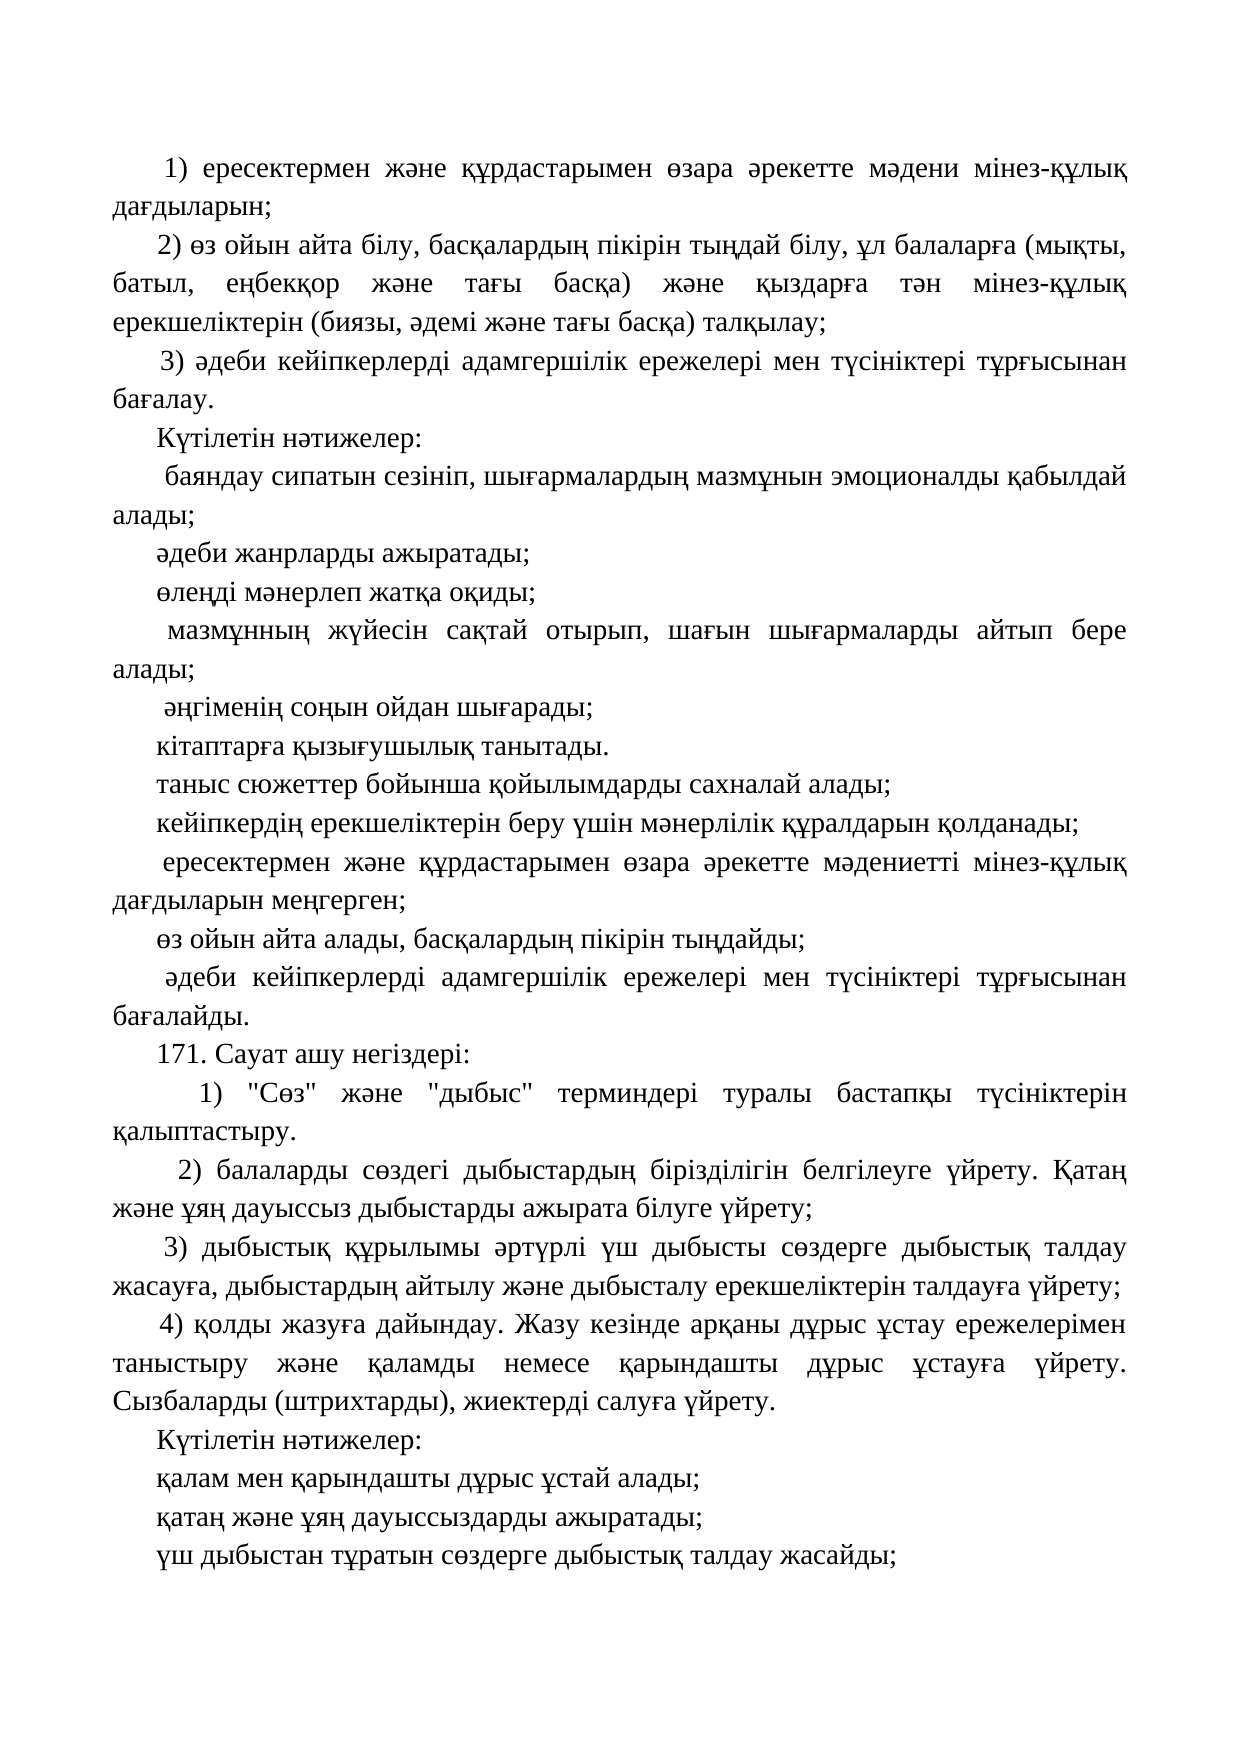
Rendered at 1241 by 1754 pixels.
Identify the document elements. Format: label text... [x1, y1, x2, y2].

text ересектермен және құрдастарымен өзара әрекетте мәдениетті мінез-құлық дағдыларын меңгерген; [112, 844, 1128, 916]
text 2) балаларды сөздегі дыбыстардың бірізділігін белгілеуге үйрету. Қатаң және ұяң дауыссыз дыбыстарды ажырата білуге үйрету; [112, 1152, 1128, 1224]
text қатаң және ұяң дауыссыздарды ажыратады; [112, 1499, 1128, 1532]
text кітаптарға қызығушылық танытады. [112, 728, 1128, 762]
text кейіпкердің ерекшеліктерін беру үшін мәнерлілік құралдарын қолданады; [112, 805, 1128, 839]
text 2) өз ойын айта білу, басқалардың пікірін тыңдай білу, ұл балаларға (мықты, батыл, еңбекқор және тағы басқа) және қыздарға тән мінез-құлық ерекшеліктерін (биязы, әдемі және тағы басқа) талқылау; [112, 227, 1128, 338]
text әдеби кейіпкерлерді адамгершілік ережелері мен түсініктері тұрғысынан бағалайды. [112, 959, 1128, 1031]
text баяндау сипатын сезініп, шығармалардың мазмұнын эмоционалды қабылдай алады; [112, 458, 1128, 530]
text таныс сюжеттер бойынша қойылымдарды сахналай алады; [112, 767, 1128, 800]
text 1) ересектермен және құрдастарымен өзара әрекетте мәдени мінез-құлық дағдыларын; [112, 150, 1128, 222]
text Күтілетін нәтижелер: [112, 1422, 1128, 1455]
text үш дыбыстан тұратын сөздерге дыбыстық талдау жасайды; [112, 1537, 1128, 1571]
text 3) дыбыстық құрылымы әртүрлі үш дыбысты сөздерге дыбыстық талдау жасауға, дыбыстардың айтылу және дыбысталу ерекшеліктерін талдауға үйрету; [112, 1229, 1128, 1301]
text мазмұнның жүйесін сақтай отырып, шағын шығармаларды айтып бере алады; [112, 612, 1128, 684]
text 3) әдеби кейіпкерлерді адамгершілік ережелері мен түсініктері тұрғысынан бағалау. [112, 343, 1128, 415]
text 171. Сауат ашу негіздері: [112, 1036, 1128, 1070]
text әдеби жанрларды ажыратады; [112, 535, 1128, 569]
text Күтілетін нәтижелер: [112, 420, 1128, 453]
text әңгіменің соңын ойдан шығарады; [112, 689, 1128, 723]
text өлеңді мәнерлеп жатқа оқиды; [112, 574, 1128, 607]
text қалам мен қарындашты дұрыс ұстай алады; [112, 1460, 1128, 1494]
text 1) "Сөз" және "дыбыс" терминдері туралы бастапқы түсініктерін қалыптастыру. [112, 1075, 1128, 1147]
text өз ойын айта алады, басқалардың пікірін тыңдайды; [112, 921, 1128, 954]
text 4) қолды жазуға дайындау. Жазу кезінде арқаны дұрыс ұстау ережелерімен таныстыру және қаламды немесе қарындашты дұрыс ұстауға үйрету. Сызбаларды (штрихтарды), жиектерді салуға үйрету. [112, 1306, 1128, 1417]
